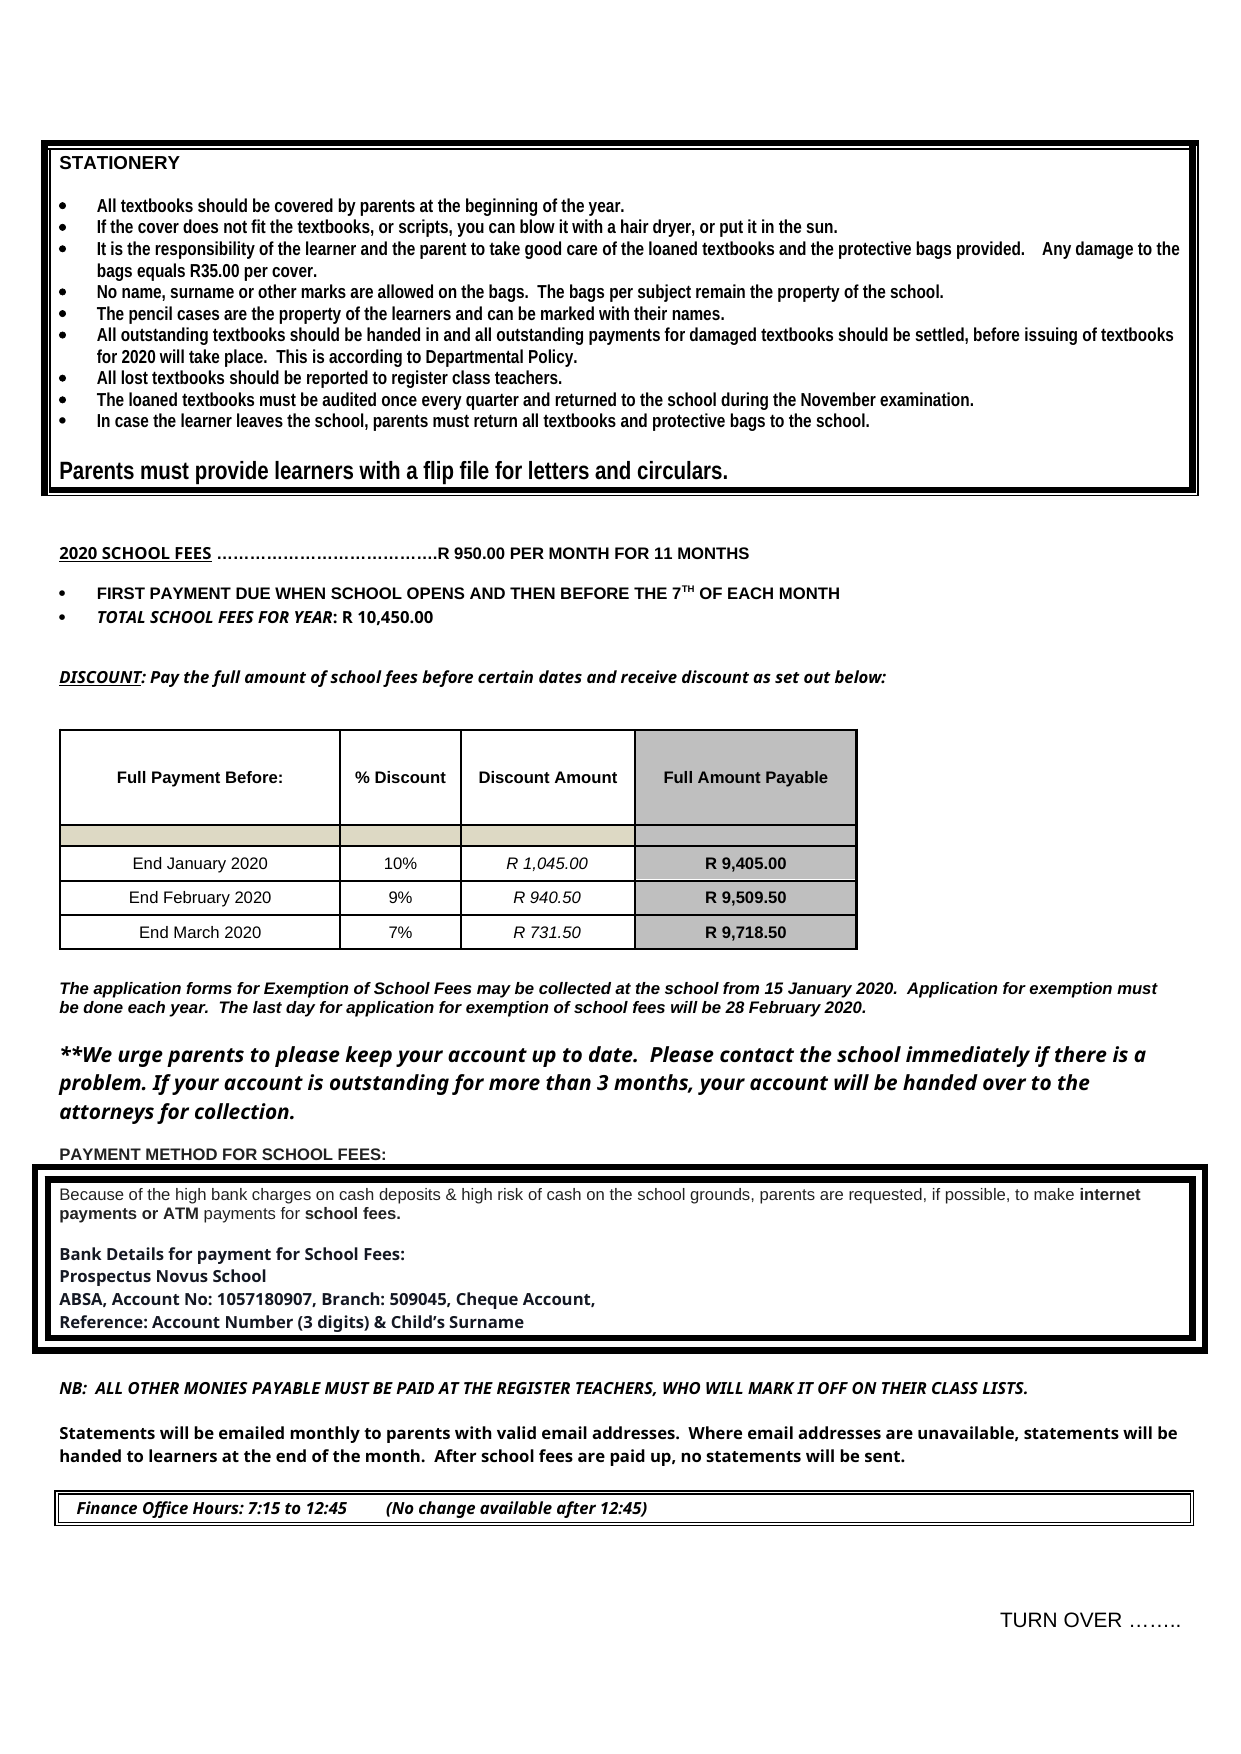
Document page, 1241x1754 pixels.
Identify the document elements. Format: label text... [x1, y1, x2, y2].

table_cell [636, 826, 855, 845]
table_cell [341, 826, 460, 845]
table_header Full Amount Payable [636, 731, 855, 824]
text Bank Details for payment for School Fees: [59, 1242, 1181, 1265]
table_cell R 1,045.00 [462, 847, 634, 879]
table_cell End March 2020 [61, 916, 339, 948]
table_header Discount Amount [462, 731, 634, 824]
table_cell 9% [341, 882, 460, 914]
list All outstanding textbooks should be handed in and all outstanding payments for damaged textbooks should be settled, before issuing of textbooks for 2020 will take place. This is according to Departmental Policy. [59, 324, 1181, 367]
list If the cover does not fit the textbooks, or scripts, you can blow it with a hair dryer, or put it in the sun. [59, 216, 1181, 238]
text Because of the high bank charges on cash deposits & high risk of cash on the school grounds, parents are requested, if possible, to make internet payments or ATM payments for school fees. [38, 1170, 1202, 1223]
table_header % Discount [341, 731, 460, 824]
table_cell 7% [341, 916, 460, 948]
table_cell R 940.50 [462, 882, 634, 914]
table_header Full Payment Before: [61, 731, 339, 824]
table_cell R 731.50 [462, 916, 634, 948]
table_cell 10% [341, 847, 460, 879]
text PAYMENT METHOD FOR SCHOOL FEES: [59, 1144, 1181, 1164]
table_cell [61, 826, 339, 845]
subtitle FIRST PAYMENT DUE WHEN SCHOOL OPENS AND THEN BEFORE THE 7TH OF EACH MONTH [59, 583, 1181, 603]
text Statements will be emailed monthly to parents with valid email addresses. Where email addresses are unavailable, statements will be handed to learners at the end of the month. After school fees are paid up, no statements will be sent. [59, 1422, 1181, 1467]
list It is the responsibility of the learner and the parent to take good care of the loaned textbooks and the protective bags provided. Any damage to the bags equals R35.00 per cover. [59, 238, 1181, 281]
text STATIONERY [51, 150, 1189, 173]
text **We urge parents to please keep your account up to date. Please contact the school immediately if there is a problem. If your account is outstanding for more than 3 months, your account will be handed over to the attorneys for collection. [59, 1040, 1181, 1125]
text 2020 SCHOOL FEES ………………………………….R 950.00 PER MONTH FOR 11 MONTHS [59, 542, 1181, 564]
list The loaned textbooks must be audited once every quarter and returned to the school during the November examination. [59, 389, 1181, 410]
text The application forms for Exemption of School Fees may be collected at the school from 15 January 2020. Application for exemption must be done each year. The last day for application for exemption of school fees will be 28 February 2020. [59, 979, 1181, 1017]
list No name, surname or other marks are allowed on the bags. The bags per subject remain the property of the school. [59, 281, 1181, 303]
list All textbooks should be covered by parents at the beginning of the year. [59, 195, 1181, 216]
table_cell End February 2020 [61, 882, 339, 914]
text NB: ALL OTHER MONIES PAYABLE MUST BE PAID AT THE REGISTER TEACHERS, WHO WILL MARK IT OFF ON THEIR CLASS LISTS. [59, 1376, 1181, 1399]
table_cell R 9,405.00 [636, 847, 855, 879]
table_cell R 9,718.50 [636, 916, 855, 948]
list The pencil cases are the property of the learners and can be marked with their names. [59, 303, 1181, 324]
table_cell [462, 826, 634, 845]
text TURN OVER …….. [59, 1608, 1181, 1632]
list All lost textbooks should be reported to register class teachers. [59, 367, 1181, 389]
list In case the learner leaves the school, parents must return all textbooks and protective bags to the school. [59, 410, 1181, 432]
table_cell End January 2020 [61, 847, 339, 879]
subtitle DISCOUNT: Pay the full amount of school fees before certain dates and receive discount as set out below: [59, 666, 1181, 688]
text Prospectus Novus School [59, 1265, 1181, 1287]
text Parents must provide learners with a flip file for letters and circulars. [51, 444, 1189, 487]
text Reference: Account Number (3 digits) & Child’s Surname [38, 1289, 1202, 1347]
table_cell R 9,509.50 [636, 882, 855, 914]
subtitle TOTAL SCHOOL FEES FOR YEAR: R 10,450.00 [59, 606, 1181, 628]
